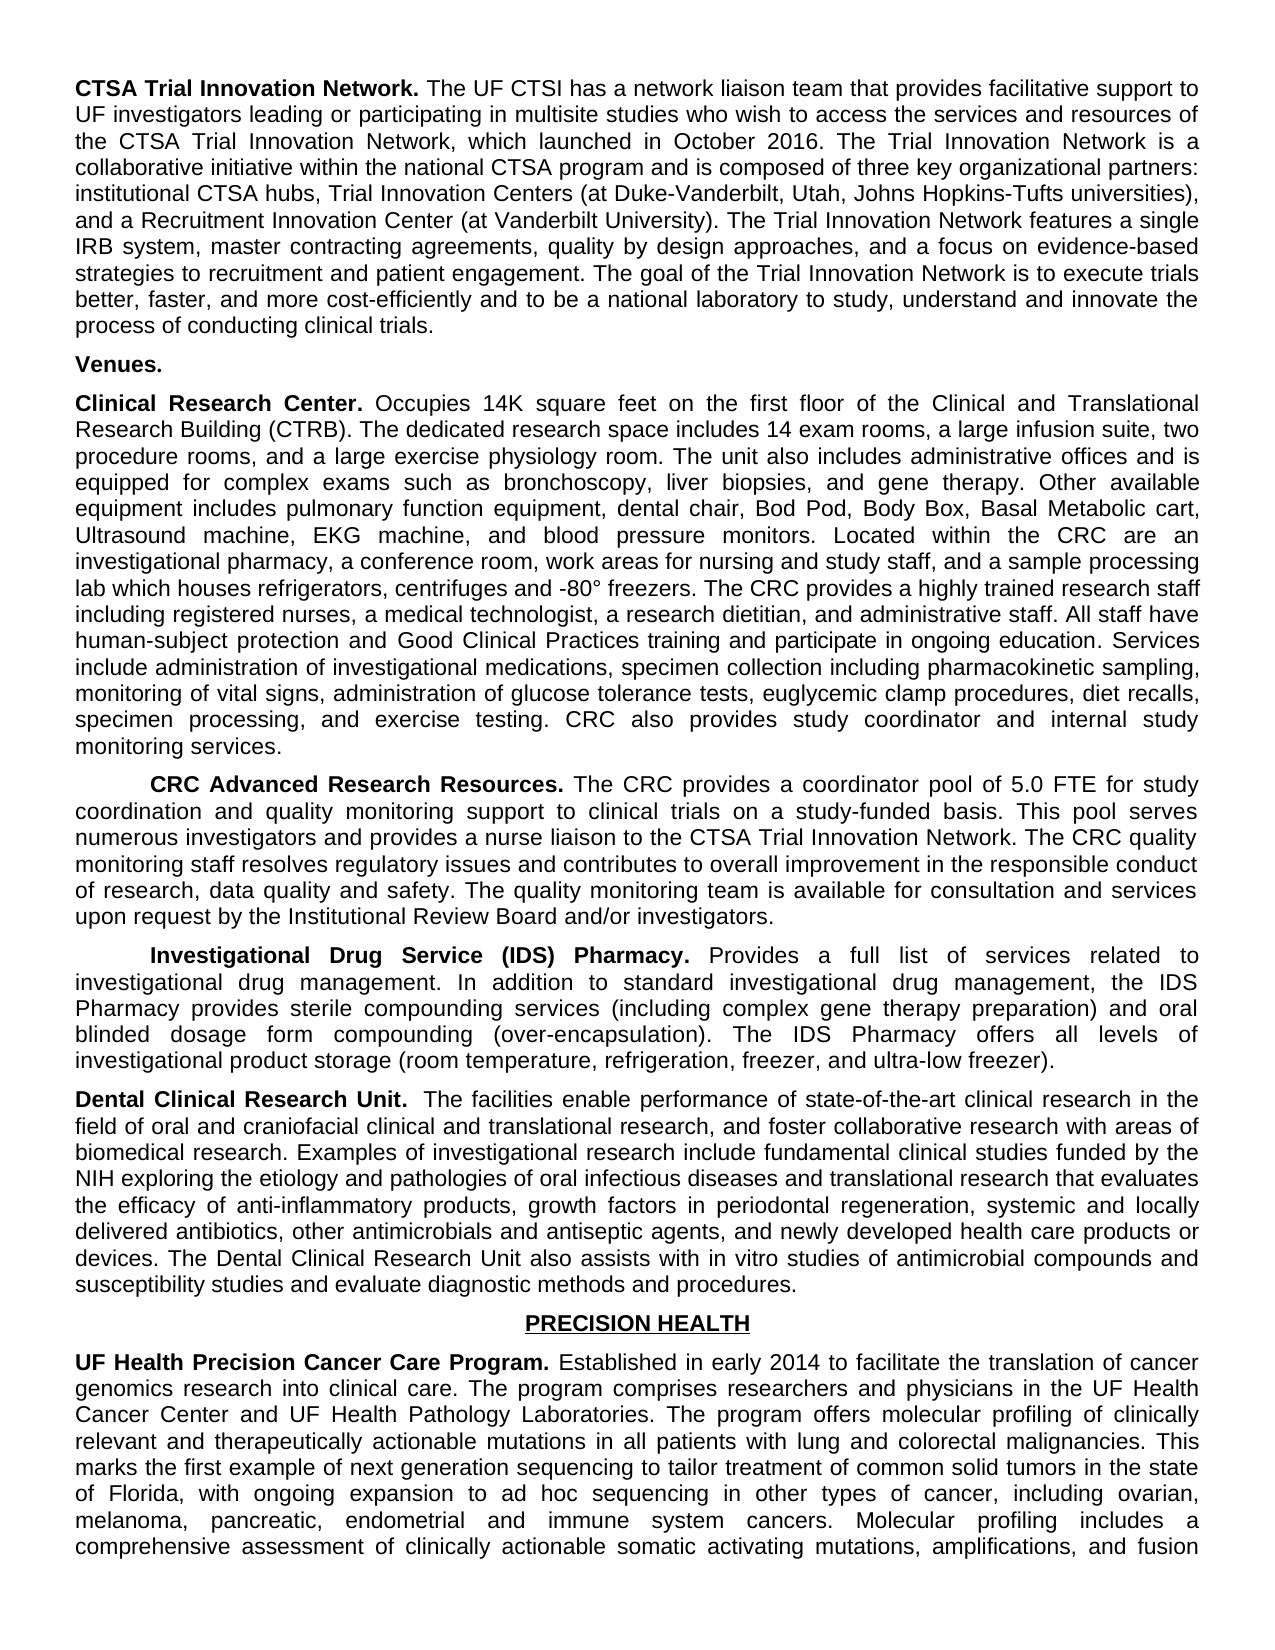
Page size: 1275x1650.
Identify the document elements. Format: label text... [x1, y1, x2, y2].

text Dental Clinical Research Unit. The facilities enable performance of state-of-the-art clinical research in the field of oral and craniofacial clinical and translational research, and foster collaborative research with areas of biomedical research. Examples of investigational research include fundamental clinical studies funded by the NIH exploring the etiology and pathologies of oral infectious diseases and translational research that evaluates the efficacy of anti-inflammatory products, growth factors in periodontal regeneration, systemic and locally delivered antibiotics, other antimicrobials and antiseptic agents, and newly developed health care products or devices. The Dental Clinical Research Unit also assists with in vitro studies of antimicrobial compounds and susceptibility studies and evaluate diagnostic methods and procedures. [75, 1086, 1200, 1297]
text Venues. [75, 351, 1200, 377]
text PRECISION HEALTH [75, 1310, 1200, 1336]
text CRC Advanced Research Resources. The CRC provides a coordinator pool of 5.0 FTE for study coordination and quality monitoring support to clinical trials on a study-funded basis. This pool serves numerous investigators and provides a nurse liaison to the CTSA Trial Innovation Network. The CRC quality monitoring staff resolves regulatory issues and contributes to overall improvement in the responsible conduct of research, data quality and safety. The quality monitoring team is available for consultation and services upon request by the Institutional Review Board and/or investigators. [75, 771, 1200, 929]
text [75, 1348, 1200, 1559]
text Investigational Drug Service (IDS) Pharmacy. Provides a full list of services related to investigational drug management. In addition to standard investigational drug management, the IDS Pharmacy provides sterile compounding services (including complex gene therapy preparation) and oral blinded dosage form compounding (over-encapsulation). The IDS Pharmacy offers all levels of investigational product storage (room temperature, refrigeration, freezer, and ultra-low freezer). [75, 942, 1200, 1074]
text CTSA Trial Innovation Network. The UF CTSI has a network liaison team that provides facilitative support to UF investigators leading or participating in multisite studies who wish to access the services and resources of the CTSA Trial Innovation Network, which launched in October 2016. The Trial Innovation Network is a collaborative initiative within the national CTSA program and is composed of three key organizational partners: institutional CTSA hubs, Trial Innovation Centers (at Duke-Vanderbilt, Utah, Johns Hopkins-Tufts universities), and a Recruitment Innovation Center (at Vanderbilt University). The Trial Innovation Network features a single IRB system, master contracting agreements, quality by design approaches, and a focus on evidence-based strategies to recruitment and patient engagement. The goal of the Trial Innovation Network is to execute trials better, faster, and more cost-efficiently and to be a national laboratory to study, understand and innovate the process of conducting clinical trials. [75, 75, 1200, 338]
text Clinical Research Center. Occupies 14K square feet on the first floor of the Clinical and Translational Research Building (CTRB). The dedicated research space includes 14 exam rooms, a large infusion suite, two procedure rooms, and a large exercise physiology room. The unit also includes administrative offices and is equipped for complex exams such as bronchoscopy, liver biopsies, and gene therapy. Other available equipment includes pulmonary function equipment, dental chair, Bod Pod, Body Box, Basal Metabolic cart, Ultrasound machine, EKG machine, and blood pressure monitors. Located within the CRC are an investigational pharmacy, a conference room, work areas for nursing and study staff, and a sample processing lab which houses refrigerators, centrifuges and -80° freezers. The CRC provides a highly trained research staff including registered nurses, a medical technologist, a research dietitian, and administrative staff. All staff have human-subject protection and Good Clinical Practices training and participate in ongoing education. Services include administration of investigational medications, specimen collection including pharmacokinetic sampling, monitoring of vital signs, administration of glucose tolerance tests, euglycemic clamp procedures, diet recalls, specimen processing, and exercise testing. CRC also provides study coordinator and internal study monitoring services. [75, 390, 1200, 759]
